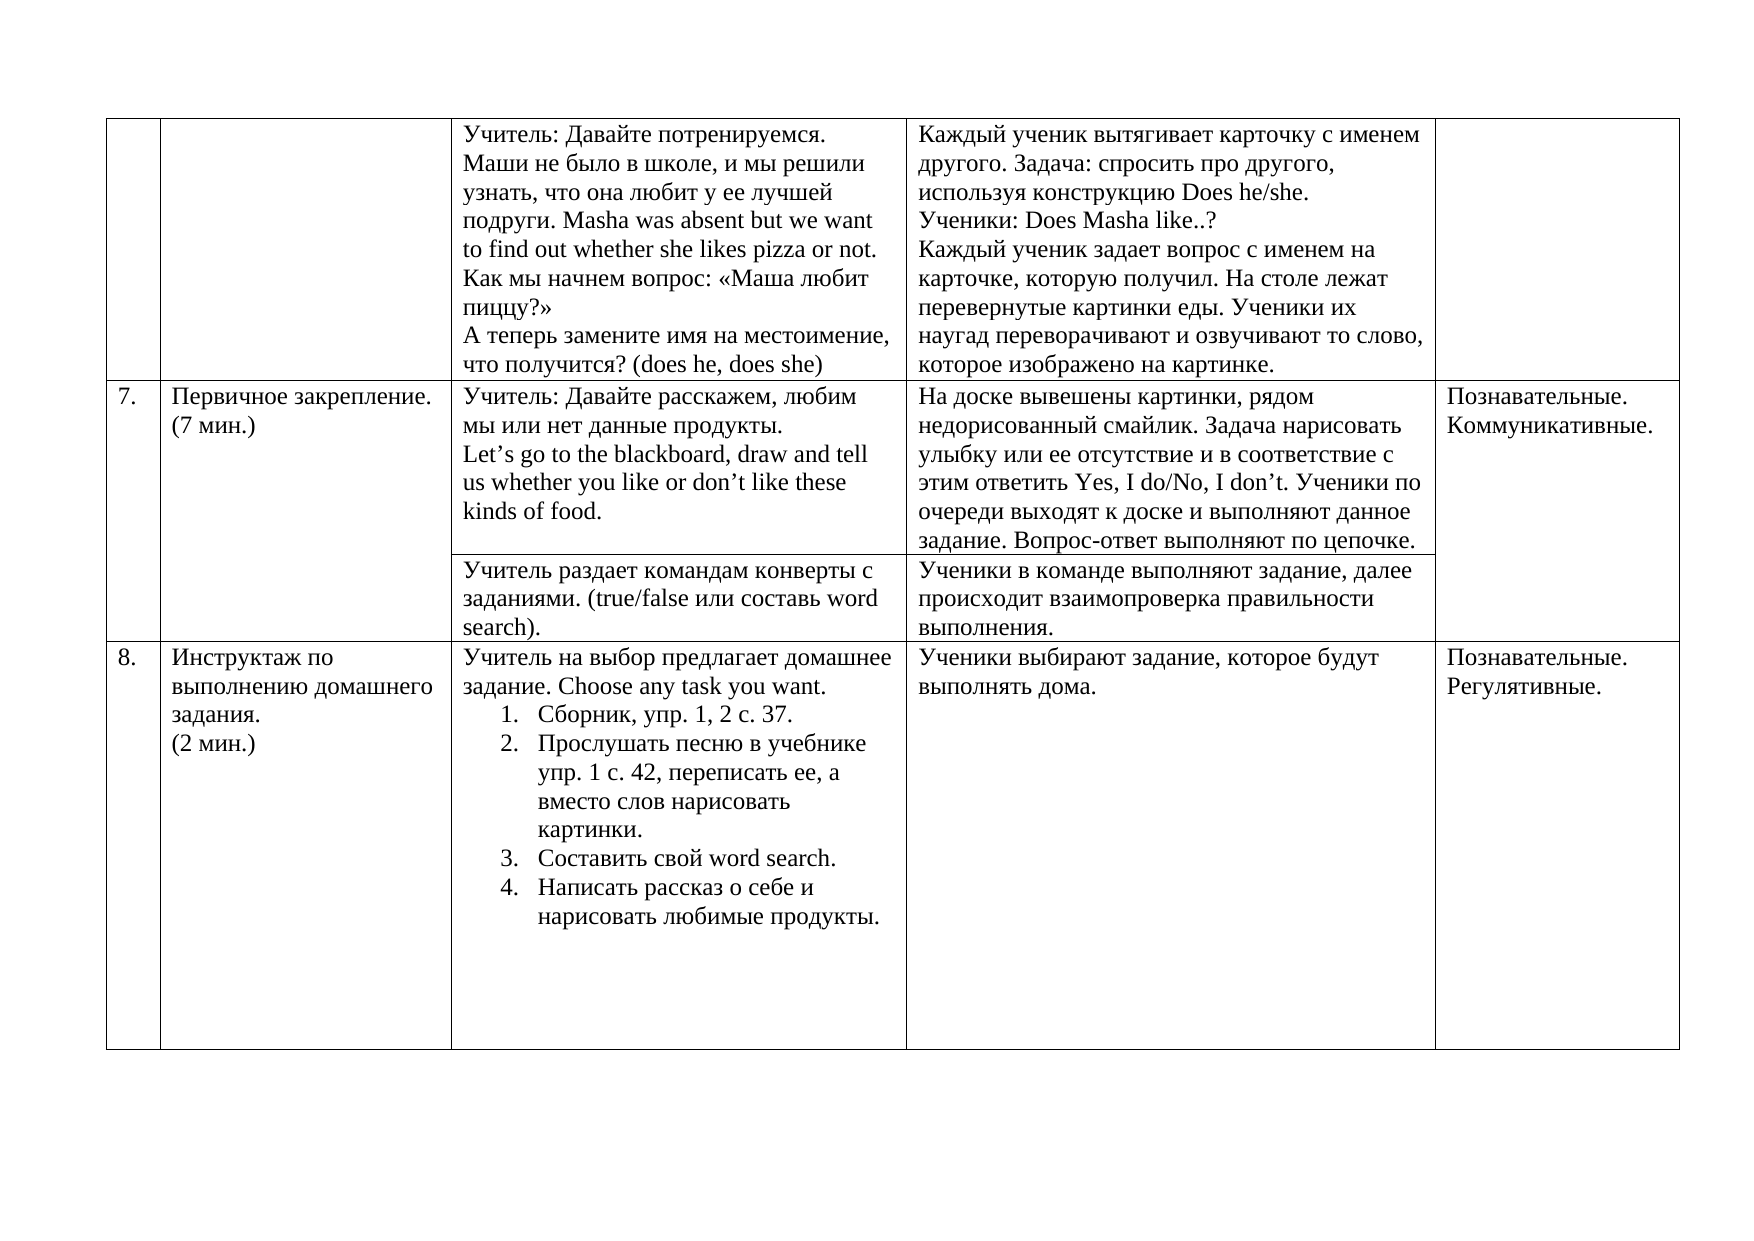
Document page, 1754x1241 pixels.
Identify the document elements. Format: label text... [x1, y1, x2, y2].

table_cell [161, 119, 451, 380]
table_cell 7. [107, 381, 160, 641]
table_cell Инструктаж по выполнению домашнего задания. (2 мин.) [161, 642, 451, 1048]
table_cell Ученики в команде выполняют задание, далее происходит взаимопроверка правильности выполнения. [907, 555, 1435, 641]
table_cell Первичное закрепление. (7 мин.) [161, 381, 451, 641]
table_cell Ученики выбирают задание, которое будут выполнять дома. [907, 642, 1435, 1048]
table_cell Учитель: Давайте расскажем, любим мы или нет данные продукты. Let’s go to the blackboard, draw and tell us whether you like or don’t like these kinds of food. [452, 381, 906, 554]
table_cell Учитель: Давайте потренируемся. Маши не было в школе, и мы решили узнать, что она любит у ее лучшей подруги. Masha was absent but we want to find out whether she likes pizza or not. Как мы начнем вопрос: «Маша любит пиццу?» А теперь замените имя на местоимение, что получится? (does he, does she) [452, 119, 906, 380]
table_cell Познавательные. Регулятивные. [1436, 642, 1679, 1048]
table_cell На доске вывешены картинки, рядом недорисованный смайлик. Задача нарисовать улыбку или ее отсутствие и в соответствие с этим ответить Yes, I do/No, I don’t. Ученики по очереди выходят к доске и выполняют данное задание. Вопрос-ответ выполняют по цепочке. [907, 381, 1435, 554]
table_cell Познавательные. Коммуникативные. [1436, 381, 1679, 641]
table_cell Учитель раздает командам конверты с заданиями. (true/false или составь word search). [452, 555, 906, 641]
table_cell Учитель на выбор предлагает домашнее задание. Choose any task you want. Сборник, упр. 1, 2 с. 37. Прослушать песню в учебнике упр. 1 с. 42, переписать ее, а вместо слов нарисовать картинки. Составить свой word search. Написать рассказ о себе и нарисовать любимые продукты. [452, 642, 906, 1048]
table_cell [1436, 119, 1679, 380]
table_cell 6. [107, 119, 160, 380]
table_cell Каждый ученик вытягивает карточку с именем другого. Задача: спросить про другого, используя конструкцию Does he/she. Ученики: Does Masha like..? Каждый ученик задает вопрос с именем на карточке, которую получил. На столе лежат перевернутые картинки еды. Ученики их наугад переворачивают и озвучивают то слово, которое изображено на картинке. [907, 119, 1435, 380]
table_cell 8. [107, 642, 160, 1048]
